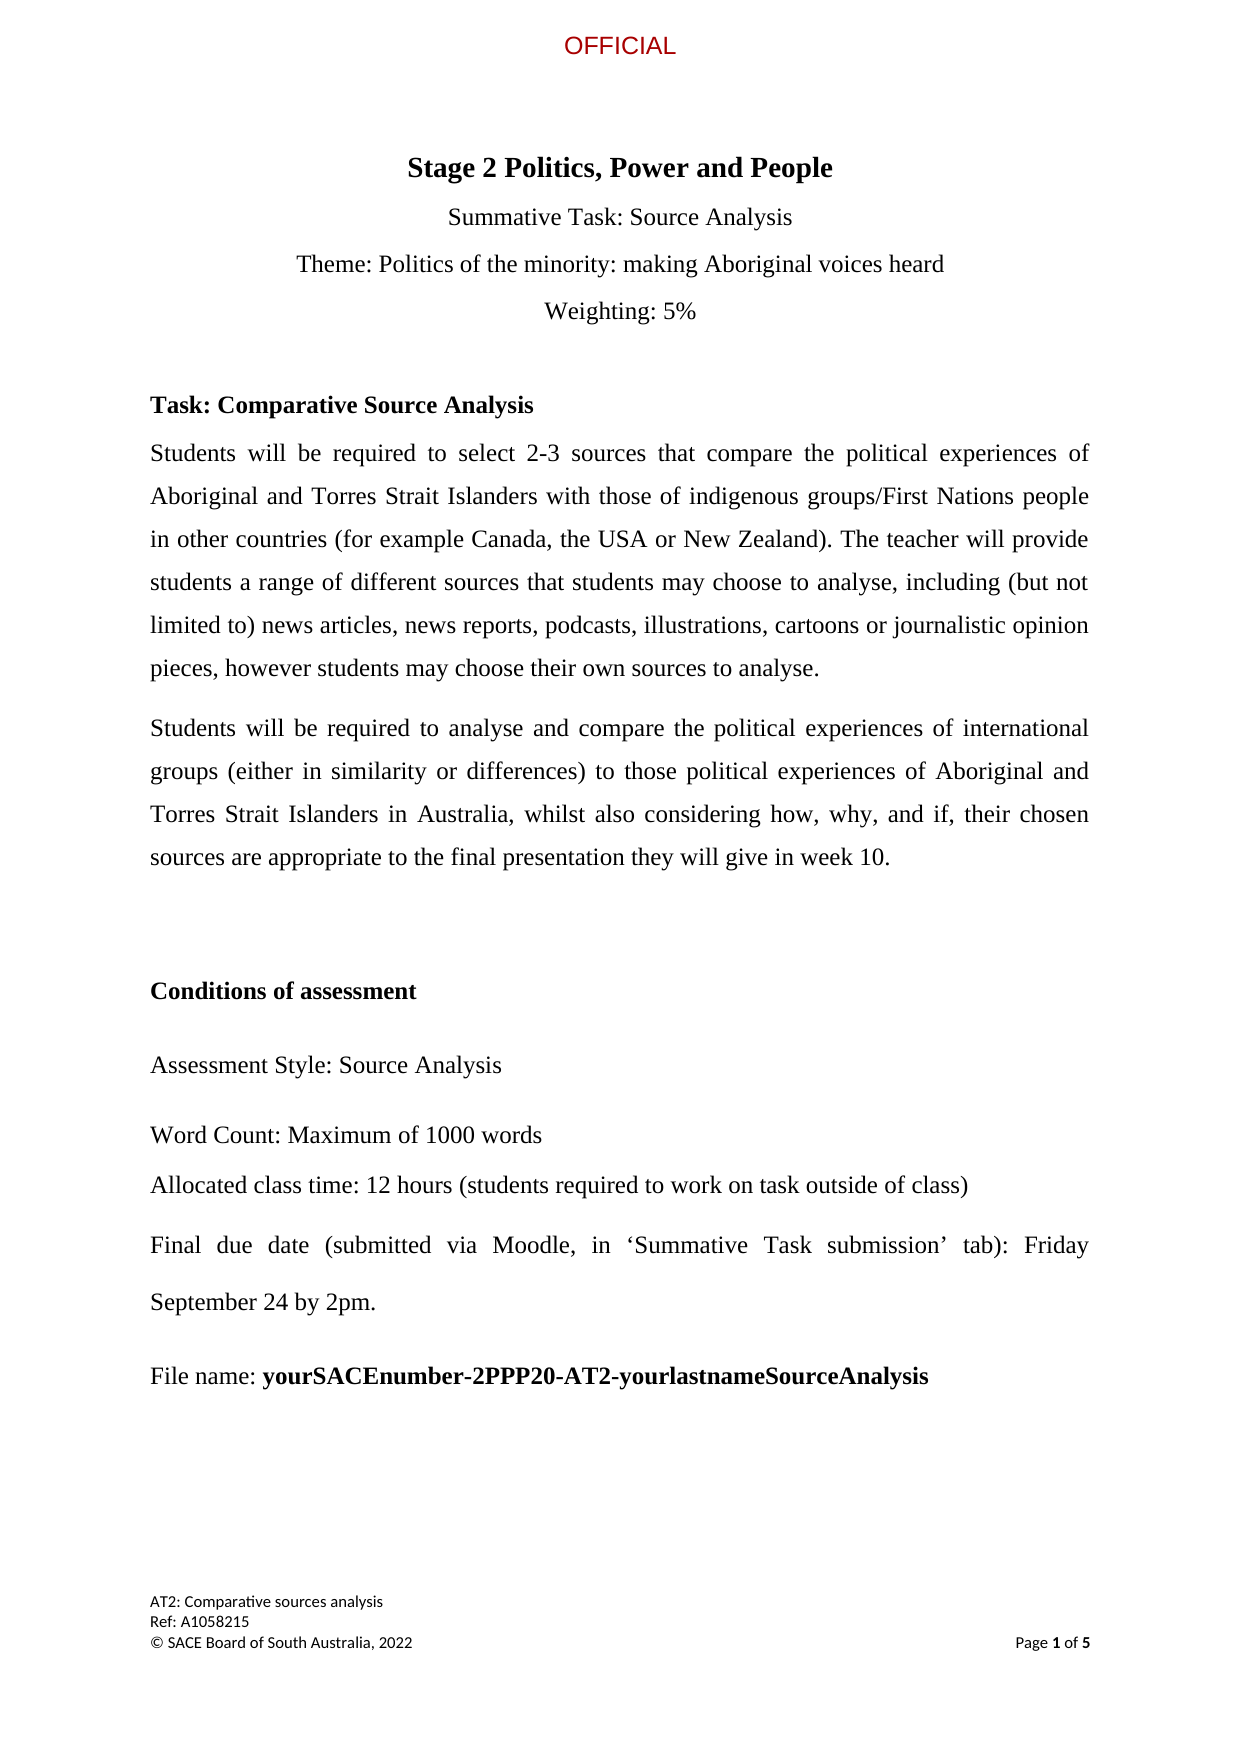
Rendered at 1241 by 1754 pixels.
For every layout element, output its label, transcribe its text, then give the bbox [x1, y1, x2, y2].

text Assessment Style: Source Analysis [150, 1051, 1090, 1079]
text Final due date (submitted via Moodle, in ‘Summative Task submission’ tab): Friday September 24 by 2pm. [150, 1230, 1090, 1316]
text Summative Task: Source Analysis [150, 202, 1090, 231]
text Word Count: Maximum of 1000 words [150, 1121, 1090, 1149]
text Allocated class time: 12 hours (students required to work on task outside of class) [150, 1170, 1090, 1199]
text Stage 2 Politics, Power and People [150, 150, 1090, 183]
text Students will be required to select 2-3 sources that compare the political experiences of Aboriginal and Torres Strait Islanders with those of indigenous groups/First Nations people in other countries (for example Canada, the USA or New Zealand). The teacher will provide students a range of different sources that students may choose to analyse, including (but not limited to) news articles, news reports, podcasts, illustrations, cartoons or journalistic opinion pieces, however students may choose their own sources to analyse. [150, 438, 1090, 682]
text Weighting: 5% [150, 296, 1090, 325]
text Students will be required to analyse and compare the political experiences of international groups (either in similarity or differences) to those political experiences of Aboriginal and Torres Strait Islanders in Australia, whilst also considering how, why, and if, their chosen sources are appropriate to the final presentation they will give in week 10. [150, 713, 1090, 871]
text File name: yourSACEnumber-2PPP20-AT2-yourlastnameSourceAnalysis [150, 1361, 1090, 1390]
text Conditions of assessment [150, 976, 1090, 1005]
text Task: Comparative Source Analysis [150, 391, 1090, 419]
text Theme: Politics of the minority: making Aboriginal voices heard [150, 249, 1090, 278]
